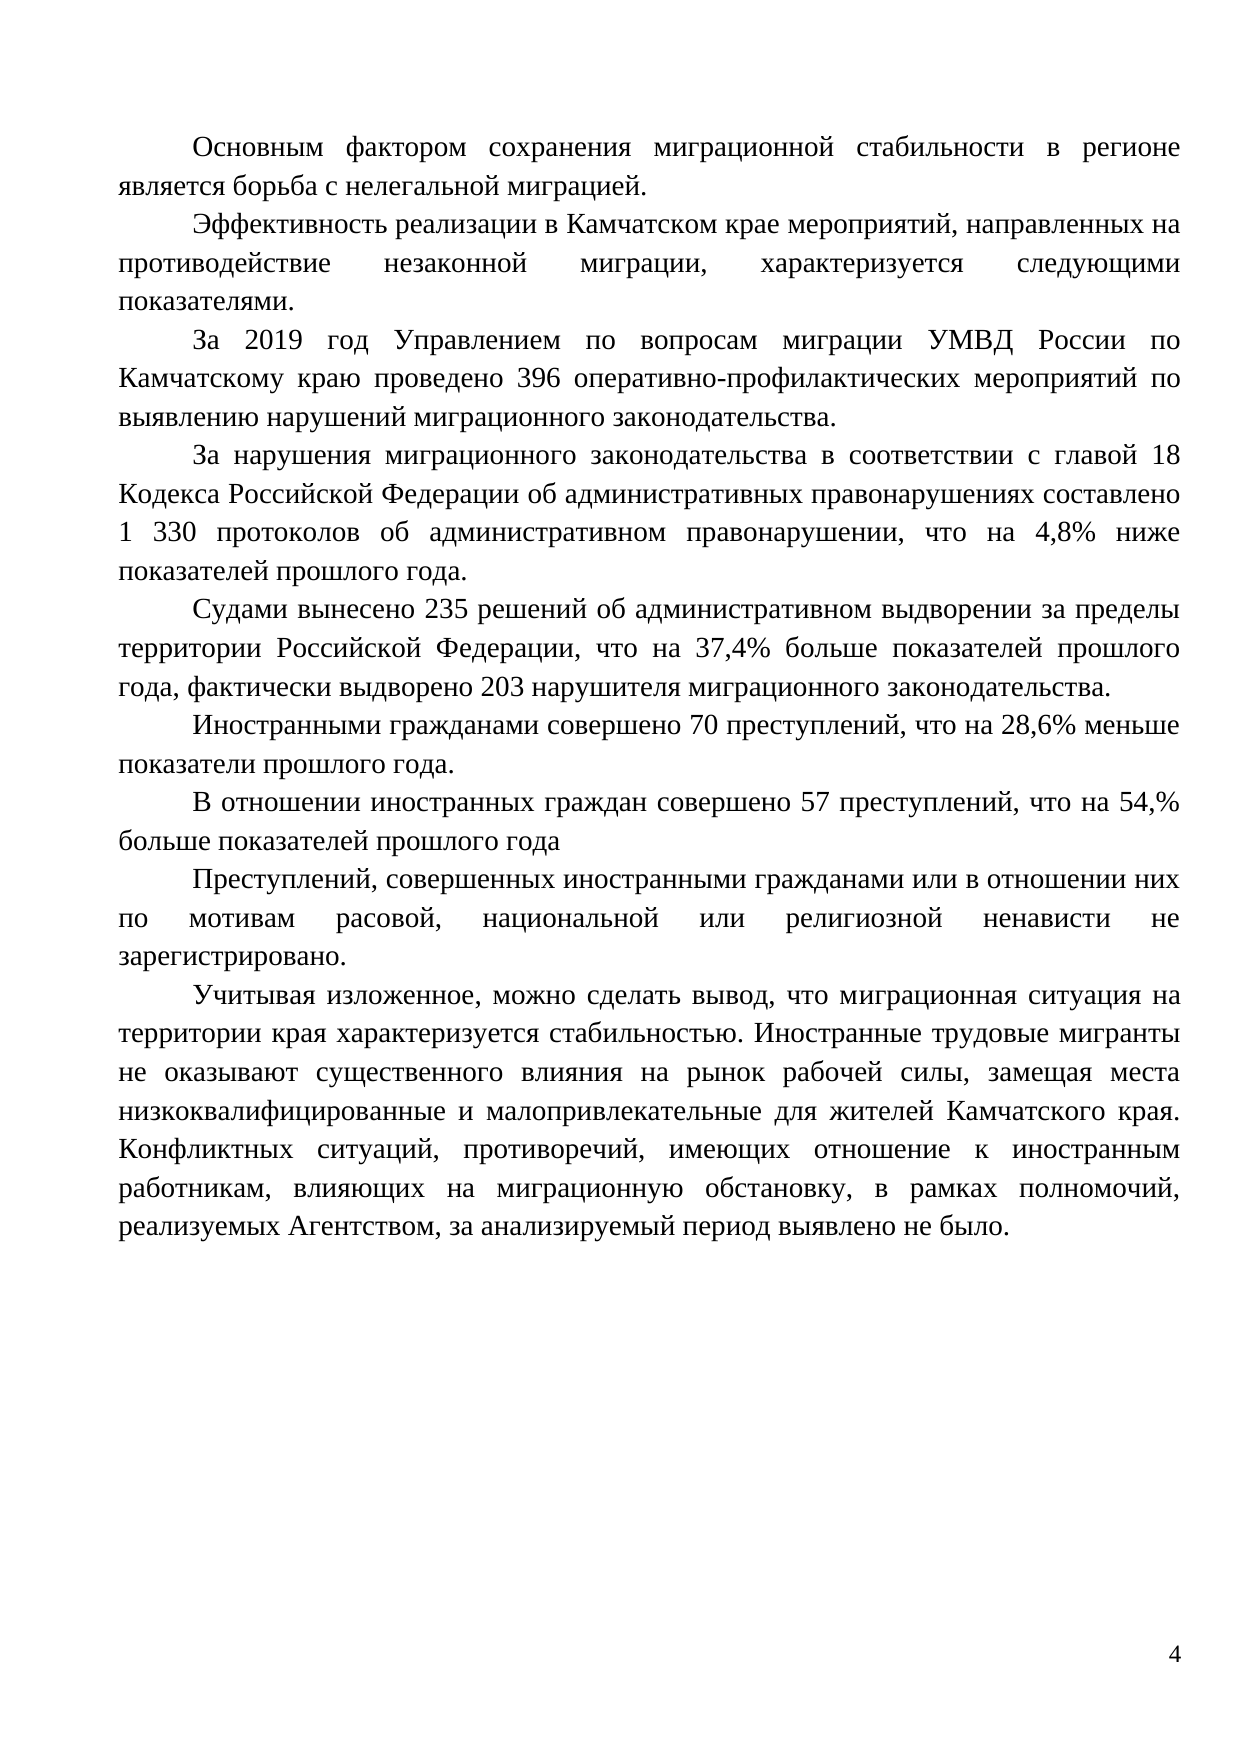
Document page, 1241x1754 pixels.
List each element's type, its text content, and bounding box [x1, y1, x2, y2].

text За нарушения миграционного законодательства в соответствии с главой 18 Кодекса Российской Федерации об административных правонарушениях составлено 1 330 протоколов об административном правонарушении, что на 4,8% ниже показателей прошлого года. [118, 437, 1182, 587]
text Учитывая изложенное, можно сделать вывод, что миграционная ситуация на территории края характеризуется стабильностью. Иностранные трудовые мигранты не оказывают существенного влияния на рынок рабочей силы, замещая места низкоквалифицированные и малопривлекательные для жителей Камчатского края. Конфликтных ситуаций, противоречий, имеющих отношение к иностранным работникам, влияющих на миграционную обстановку, в рамках полномочий, реализуемых Агентством, за анализируемый период выявлено не было. [118, 977, 1181, 1242]
text За 2019 год Управлением по вопросам миграции УМВД России по Камчатскому краю проведено 396 оперативно-профилактических мероприятий по выявлению нарушений миграционного законодательства. [118, 322, 1182, 432]
text Судами вынесено 235 решений об административном выдворении за пределы территории Российской Федерации, что на 37,4% больше показателей прошлого года, фактически выдворено 203 нарушителя миграционного законодательства. [118, 592, 1181, 702]
text Преступлений, совершенных иностранными гражданами или в отношении них по мотивам расовой, национальной или религиозной ненависти не зарегистрировано. [118, 861, 1181, 972]
text В отношении иностранных граждан совершено 57 преступлений, что на 54,% больше показателей прошлого года [118, 784, 1181, 856]
text Основным фактором сохранения миграционной стабильности в регионе является борьба с нелегальной миграцией. [118, 129, 1181, 201]
text Эффективность реализации в Камчатском крае мероприятий, направленных на противодействие незаконной миграции, характеризуется следующими показателями. [118, 206, 1181, 317]
text Иностранными гражданами совершено 70 преступлений, что на 28,6% меньше показатели прошлого года. [118, 707, 1181, 779]
